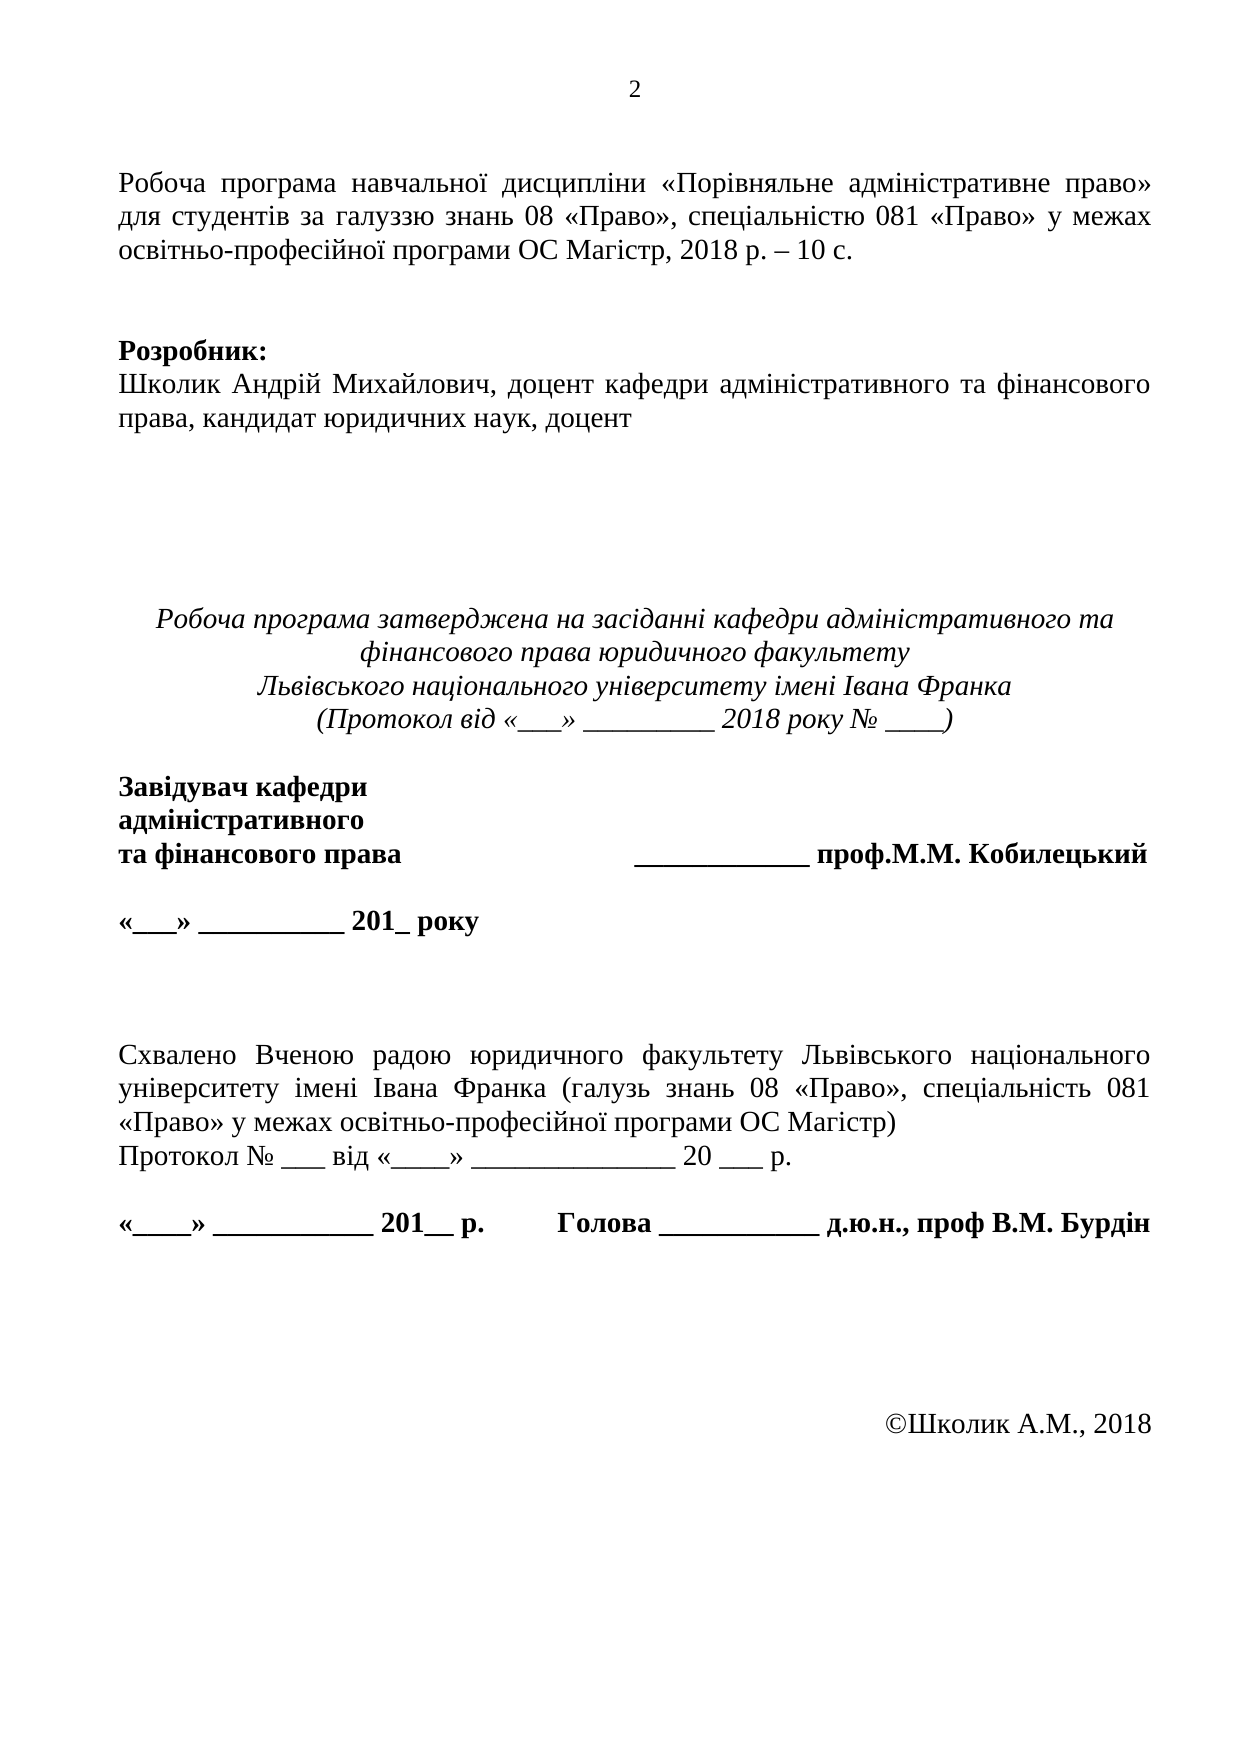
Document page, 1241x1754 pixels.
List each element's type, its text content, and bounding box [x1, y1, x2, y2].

text «____» ___________ 201__ р. Голова ___________ д.ю.н., проф В.М. Бурдін [118, 1205, 1152, 1238]
text (Протокол від «___» _________ 2018 року № ____) [118, 702, 1152, 735]
text адміністративного [118, 802, 1152, 836]
text Розробник: [118, 333, 1152, 366]
text Школик Андрій Михайлович, доцент кафедри адміністративного та фінансового права, кандидат юридичних наук, доцент [118, 366, 1152, 433]
text Протокол № ___ від «____» ______________ 20 ___ р. [118, 1138, 1152, 1171]
text Робоча програма затверджена на засіданні кафедри адміністративного та фінансового права юридичного факультету [118, 601, 1152, 668]
text Школик А.М., 2018 [118, 1406, 1152, 1439]
text Львівського національного університету імені Івана Франка [118, 668, 1152, 702]
text та фінансового права ____________ проф.М.М. Кобилецький [118, 836, 1152, 869]
text Схвалено Вченою радою юридичного факультету Львівського національного університету імені Івана Франка (галузь знань 08 «Право», спеціальність 081 «Право» у межах освітньо-професійної програми ОС Магістр) [118, 1037, 1152, 1138]
text Робоча програма навчальної дисципліни «Порівняльне адміністративне право» для студентів за галуззю знань 08 «Право», спеціальністю 081 «Право» у межах освітньо-професійної програми ОС Магістр, 2018 р. – 10 с. [118, 165, 1152, 266]
text «___» __________ 201_ року [118, 903, 1152, 936]
text Завідувач кафедри [118, 769, 1152, 802]
